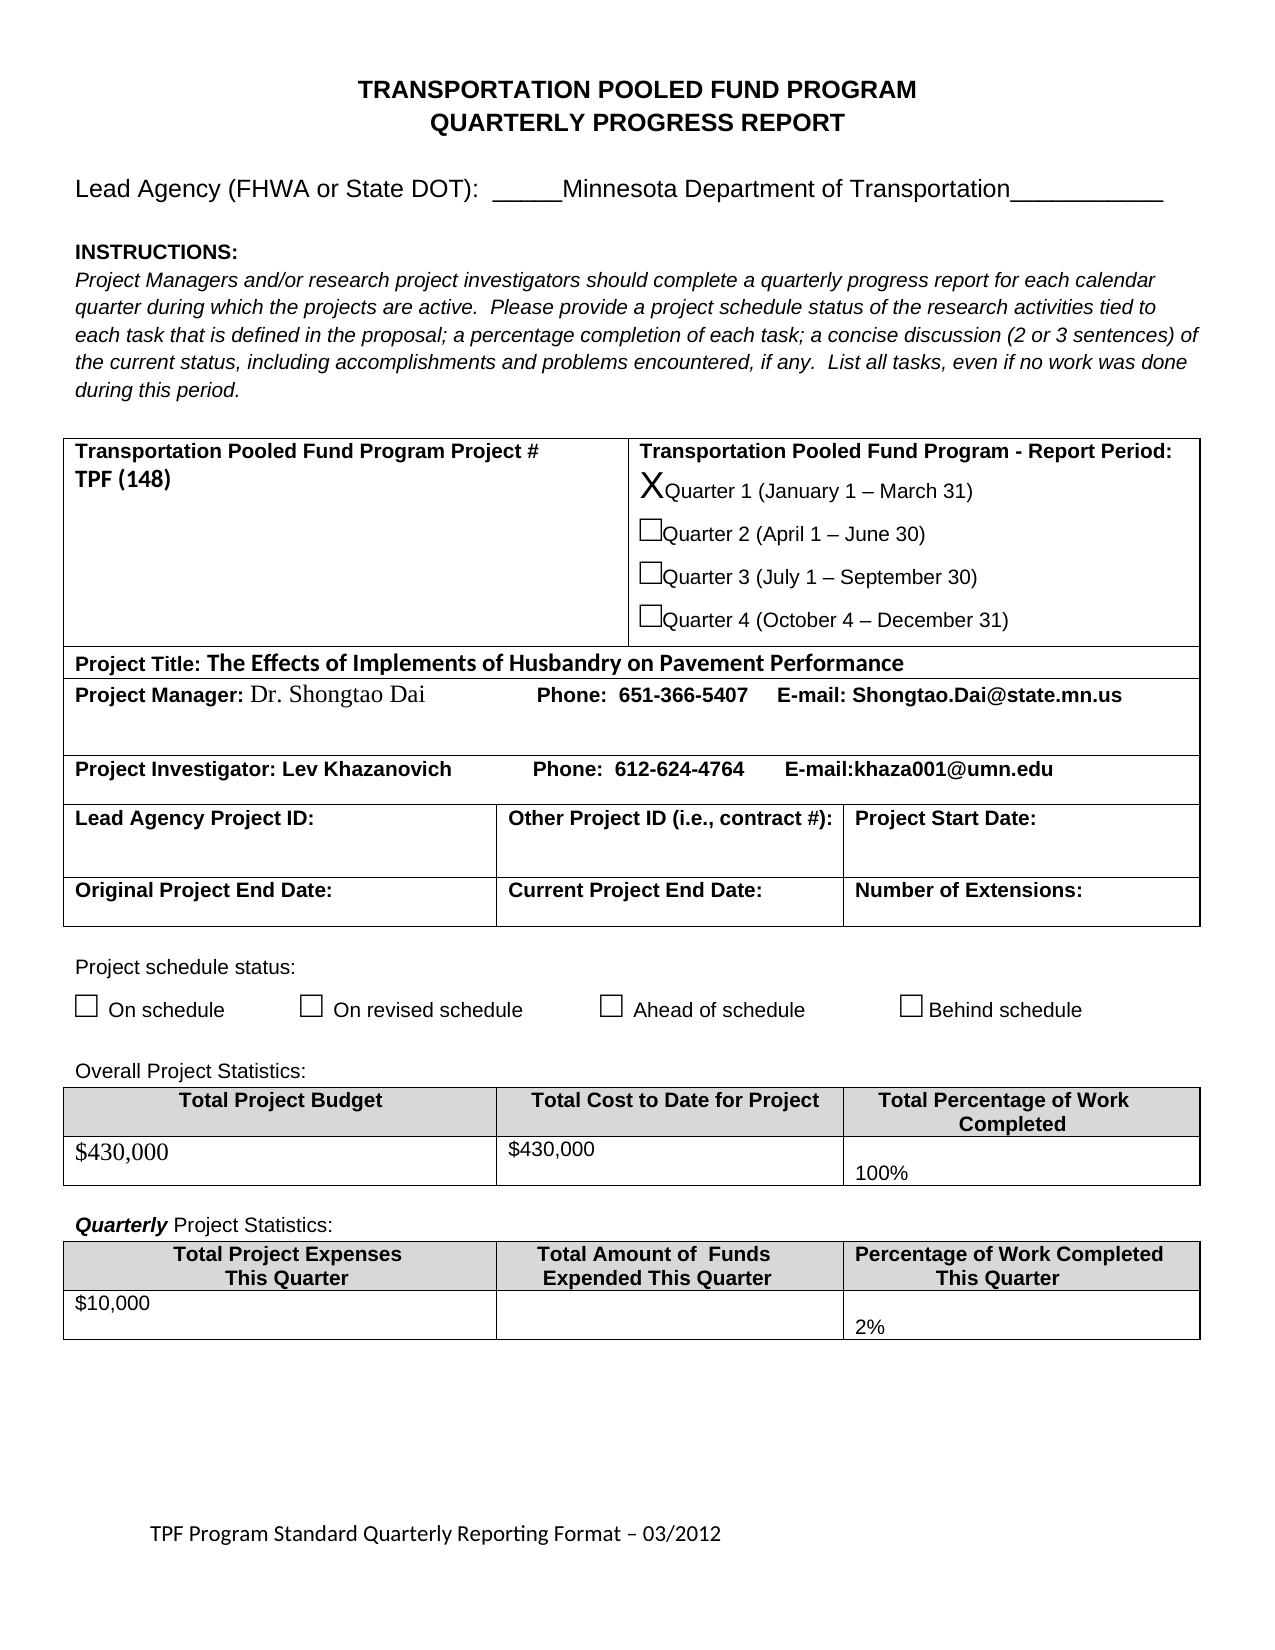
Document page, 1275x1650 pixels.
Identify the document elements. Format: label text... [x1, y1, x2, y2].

table_cell Project Investigator: Lev Khazanovich Phone: 612-624-4764 E-mail:khaza001@umn.edu [64, 756, 1199, 804]
table_cell 2% [844, 1291, 1199, 1339]
table_header Total Percentage of Work Completed [844, 1088, 1199, 1136]
text QUARTERLY PROGRESS REPORT [150, 108, 1125, 137]
table_cell Project Start Date: [844, 805, 1199, 877]
text Lead Agency (FHWA or State DOT): _____Minnesota Department of Transportation___________ [75, 174, 1200, 203]
table_header Total Amount of Funds Expended This Quarter [497, 1242, 843, 1290]
table_header Percentage of Work Completed This Quarter [844, 1242, 1199, 1290]
text INSTRUCTIONS: [75, 240, 1200, 264]
table_cell Original Project End Date: [64, 878, 496, 926]
table_cell Other Project ID (i.e., contract #): [497, 805, 843, 877]
table_cell [497, 1291, 843, 1339]
table_cell Project Title: The Effects of Implements of Husbandry on Pavement Performance [64, 647, 1199, 678]
text Overall Project Statistics: [75, 1059, 1200, 1083]
table_cell $430,000 [497, 1137, 843, 1185]
text Quarterly Project Statistics: [75, 1213, 1200, 1237]
table_header Transportation Pooled Fund Program - Report Period: XQuarter 1 (January 1 – March 31) □Quarter 2 (April 1 – June 30) □Quarter 3 (July 1 – September 30) □Quarter 4 (October 4 – December 31) [629, 439, 1199, 646]
text TRANSPORTATION POOLED FUND PROGRAM [150, 75, 1125, 104]
text Project schedule status: [75, 955, 1200, 979]
table_cell Project Manager: Dr. Shongtao Dai Phone: 651-366-5407 E-mail: Shongtao.Dai@state.mn.us [64, 679, 1199, 755]
table_header Transportation Pooled Fund Program Project # TPF (148) [64, 439, 628, 646]
table_header Total Project Expenses This Quarter [64, 1242, 496, 1290]
table_cell Lead Agency Project ID: [64, 805, 496, 877]
text Project Managers and/or research project investigators should complete a quarterly progress report for each calendar quarter during which the projects are active. Please provide a project schedule status of the research activities tied to each task that is defined in the proposal; a percentage completion of each task; a concise discussion (2 or 3 sentences) of the current status, including accomplishments and problems encountered, if any. List all tasks, even if no work was done during this period. [75, 268, 1200, 402]
table_cell $430,000 [64, 1137, 496, 1185]
text □ On schedule □ On revised schedule □ Ahead of schedule □ Behind schedule [75, 982, 1200, 1025]
table_cell Number of Extensions: [844, 878, 1199, 926]
table_header Total Cost to Date for Project [497, 1088, 843, 1136]
table_cell 100% [844, 1137, 1199, 1185]
table_header Total Project Budget [64, 1088, 496, 1136]
table_cell Current Project End Date: [497, 878, 843, 926]
table_cell $10,000 [64, 1291, 496, 1339]
